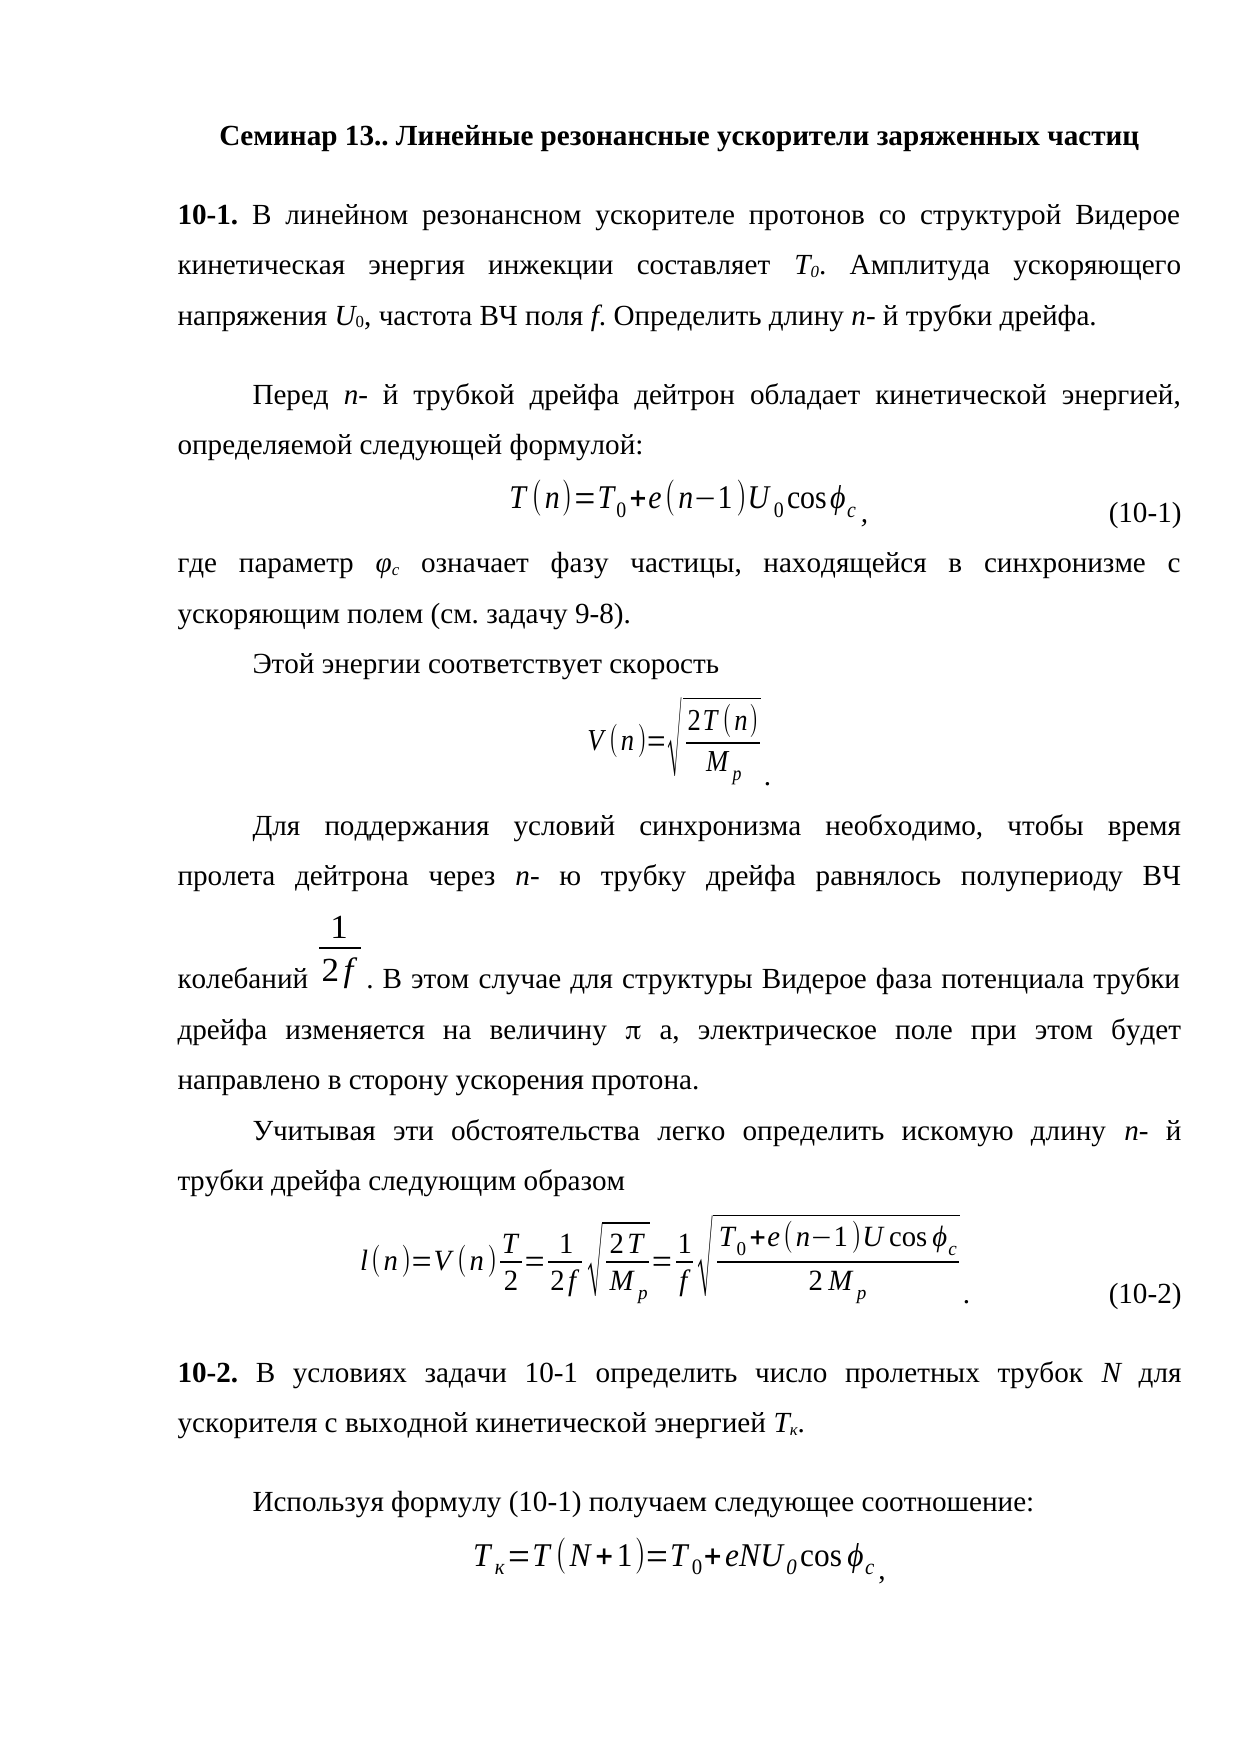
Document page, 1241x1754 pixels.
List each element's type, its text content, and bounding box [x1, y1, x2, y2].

text . (10-2) [177, 1213, 1181, 1309]
text Семинар 13.. Линейные резонансные ускорители заряженных частиц [177, 118, 1181, 152]
text Учитывая эти обстоятельства легко определить искомую длину n- й трубки дрейфа следующим образом [177, 1113, 1181, 1196]
text , [177, 1535, 1181, 1586]
text . [177, 696, 1181, 791]
text Для поддержания условий синхронизма необходимо, чтобы время пролета дейтрона через n- ю трубку дрейфа равнялось полупериоду ВЧ колебаний . В этом случае для структуры Видерое фаза потенциала трубки дрейфа изменяется на величину а, электрическое поле при этом будет направлено в сторону ускорения протона. [177, 808, 1181, 1096]
text , (10-1) [177, 477, 1181, 529]
text Этой энергии соответствует скорость [177, 646, 1181, 680]
text Перед n- й трубкой дрейфа дейтрон обладает кинетической энергией, определяемой следующей формулой: [177, 377, 1181, 461]
text 10-1. В линейном резонансном ускорителе протонов со структурой Видерое кинетическая энергия инжекции составляет T0. Амплитуда ускоряющего напряжения U0, частота ВЧ поля f. Определить длину n- й трубки дрейфа. [177, 197, 1181, 331]
text Используя формулу (10-1) получаем следующее соотношение: [177, 1484, 1181, 1518]
text где параметр φс означает фазу частицы, находящейся в синхронизме с ускоряющим полем (см. задачу 9-8). [177, 546, 1181, 629]
text 10-2. В условиях задачи 10-1 определить число пролетных трубок N для ускорителя с выходной кинетической энергией Тк. [177, 1355, 1181, 1439]
